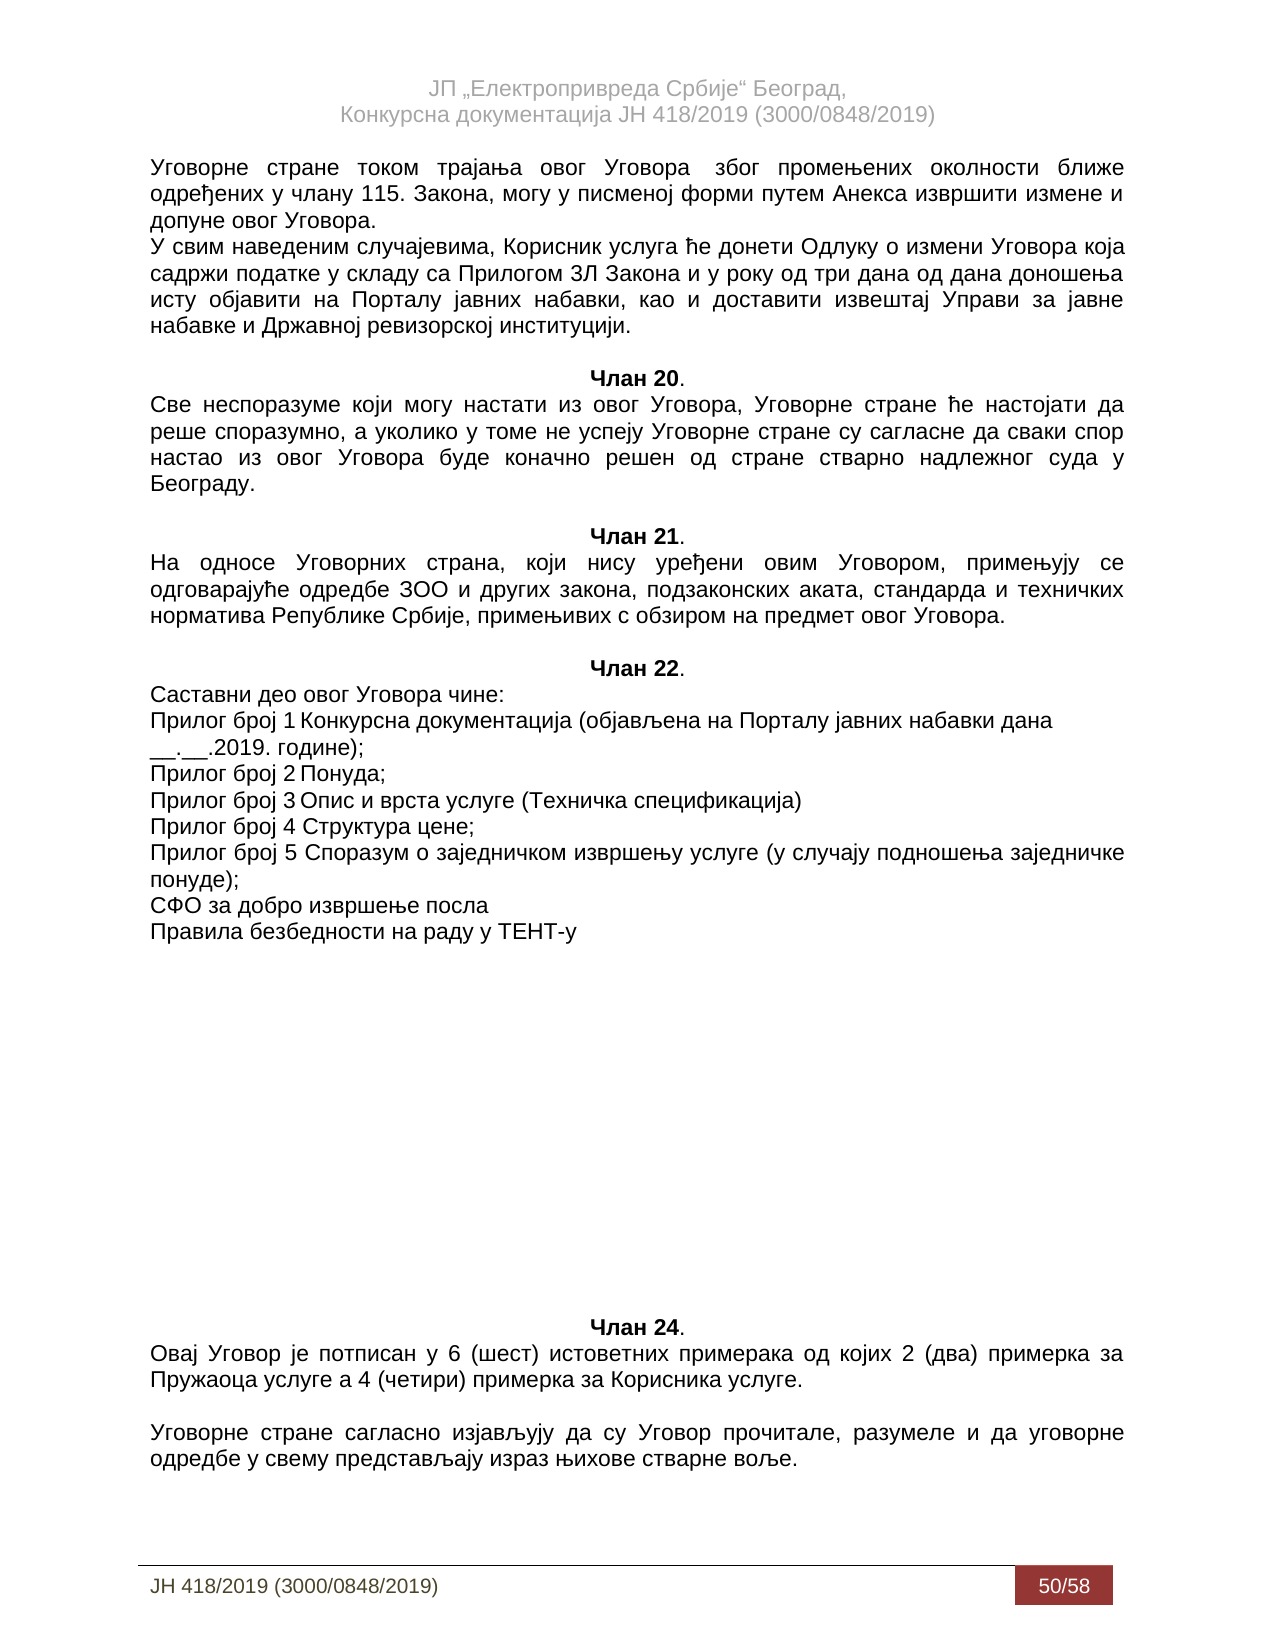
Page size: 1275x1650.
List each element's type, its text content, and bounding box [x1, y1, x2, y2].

text Уговорне стране током трајања овог Уговора због промењених околности ближе одређених у члану 115. Закона, могу у писменој форми путем Анекса извршити измене и допуне овог Уговора. [150, 154, 1125, 233]
text Прилог број 1 Конкурсна документација (објављена на Порталу јавних набавки дана __.__.2019. године); [150, 707, 1125, 760]
text Саставни део овог Уговора чине: [150, 681, 1125, 707]
text Прилог број 4 Структура цене; [150, 813, 1125, 839]
text Члан 24. [150, 1314, 1125, 1340]
text Члан 20. [150, 365, 1125, 391]
text Прилог број 3 Опис и врста услуге (Техничка спецификација) [150, 787, 1125, 813]
text Прилог број 5 Споразум о заједничком извршењу услуге (у случају подношења заједничке понуде); [150, 839, 1125, 892]
text СФО за добро извршење посла [150, 892, 1125, 918]
text Правила безбедности на раду у ТЕНТ-у [150, 918, 1125, 945]
text Члан 21. [150, 523, 1125, 549]
text Овај Уговор је потписан у 6 (шест) истоветних примерака од којих 2 (два) примерка за Пружаоца услуге а 4 (четири) примерка за Корисника услуге. [150, 1340, 1125, 1393]
text У свим наведеним случајевима, Корисник услуга ће донети Одлуку о измени Уговора која садржи податке у складу са Прилогом 3Л Закона и у року од три дана од дана доношења исту објавити на Порталу јавних набавки, као и доставити извештај Управи за јавне набавке и Државној ревизорској институцији. [150, 233, 1125, 338]
text Прилог број 2 Понуда; [150, 760, 1125, 787]
text Уговорне стране сагласно изјављују да су Уговор прочитале, разумеле и да уговорне одредбе у свему представљају израз њихове стварне воље. [150, 1419, 1125, 1472]
text Члан 22. [150, 655, 1125, 681]
text На односе Уговорних страна, који нису уређени овим Уговором, примењују се одговарајуће одредбе ЗОО и других закона, подзаконских аката, стандарда и техничких норматива Републике Србије, примењивих с обзиром на предмет овог Уговора. [150, 549, 1125, 628]
text Све неспоразуме који могу настати из овог Уговора, Уговорне стране ће настојати да реше споразумно, а уколико у томе не успеју Уговорне стране су сагласне да сваки спор настао из овог Уговора буде коначно решен од стране стварно надлежног суда у Београду. [150, 391, 1125, 497]
